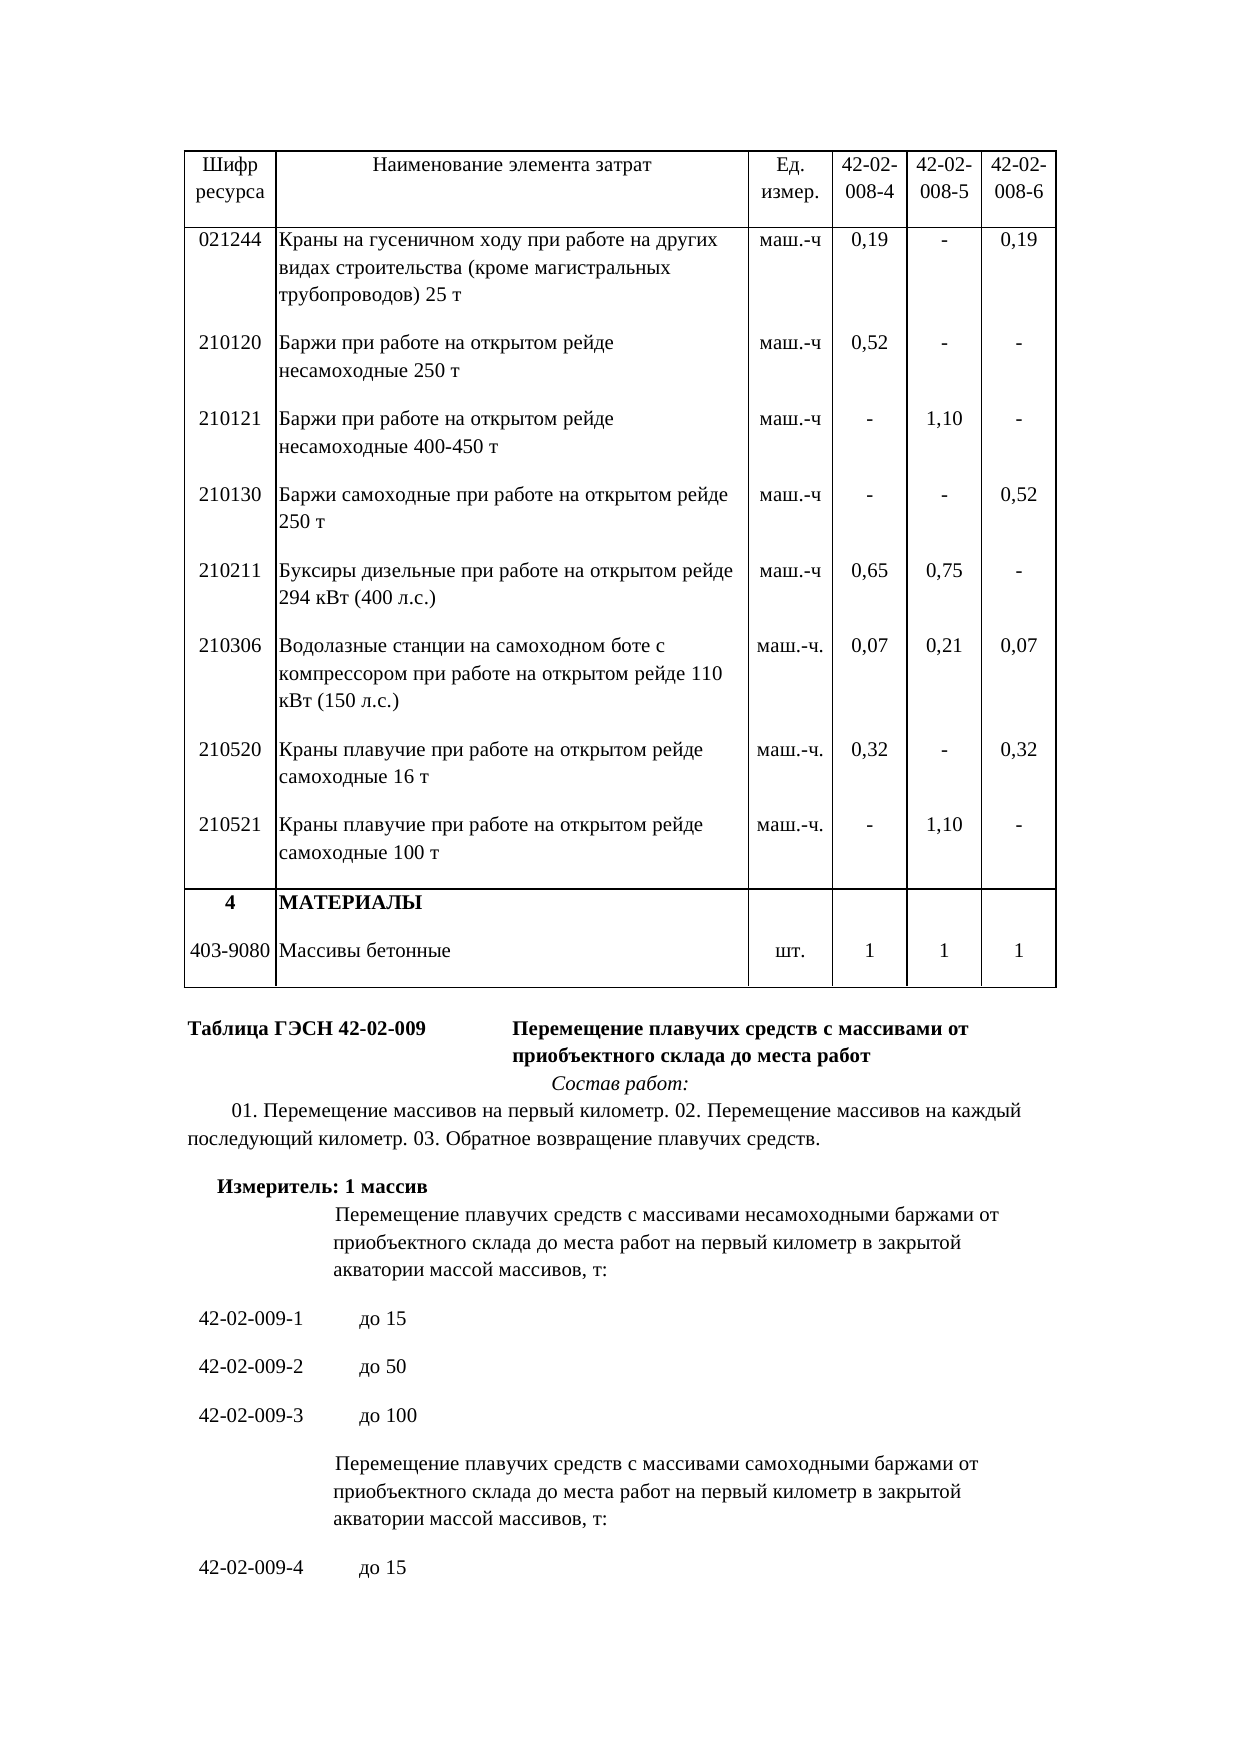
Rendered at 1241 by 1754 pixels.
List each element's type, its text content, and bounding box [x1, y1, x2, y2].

text Перемещение плавучих средств с массивами самоходными баржами от приобъектного склада до места работ на первый километр в закрытой акватории массой массивов, т: [333, 1451, 1053, 1530]
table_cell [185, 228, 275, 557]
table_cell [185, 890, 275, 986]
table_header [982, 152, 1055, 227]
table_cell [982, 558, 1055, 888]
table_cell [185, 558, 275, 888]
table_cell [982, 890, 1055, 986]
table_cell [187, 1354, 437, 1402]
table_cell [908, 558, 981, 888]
text 01. Перемещение массивов на первый километр. 02. Перемещение массивов на каждый последующий километр. 03. Обратное возвращение плавучих средств. [187, 1098, 1053, 1150]
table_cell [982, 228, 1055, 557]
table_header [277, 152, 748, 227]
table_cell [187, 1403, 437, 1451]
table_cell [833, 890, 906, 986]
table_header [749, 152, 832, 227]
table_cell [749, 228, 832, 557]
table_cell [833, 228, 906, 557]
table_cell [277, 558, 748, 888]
subtitle Таблица ГЭСН 42-02-009 Перемещение плавучих средств с массивами от приобъектного склада до места работ [187, 1016, 1053, 1067]
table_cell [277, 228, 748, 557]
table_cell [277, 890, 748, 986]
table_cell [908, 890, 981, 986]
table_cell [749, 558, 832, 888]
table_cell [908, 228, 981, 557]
subtitle Измеритель: 1 массив [187, 1174, 1053, 1198]
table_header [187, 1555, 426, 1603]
text Перемещение плавучих средств с массивами несамоходными баржами от приобъектного склада до места работ на первый километр в закрытой акватории массой массивов, т: [333, 1202, 1053, 1281]
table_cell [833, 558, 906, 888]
subtitle Состав работ: [187, 1071, 1053, 1095]
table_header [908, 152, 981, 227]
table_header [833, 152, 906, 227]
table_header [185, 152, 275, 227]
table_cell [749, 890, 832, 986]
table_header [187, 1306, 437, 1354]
